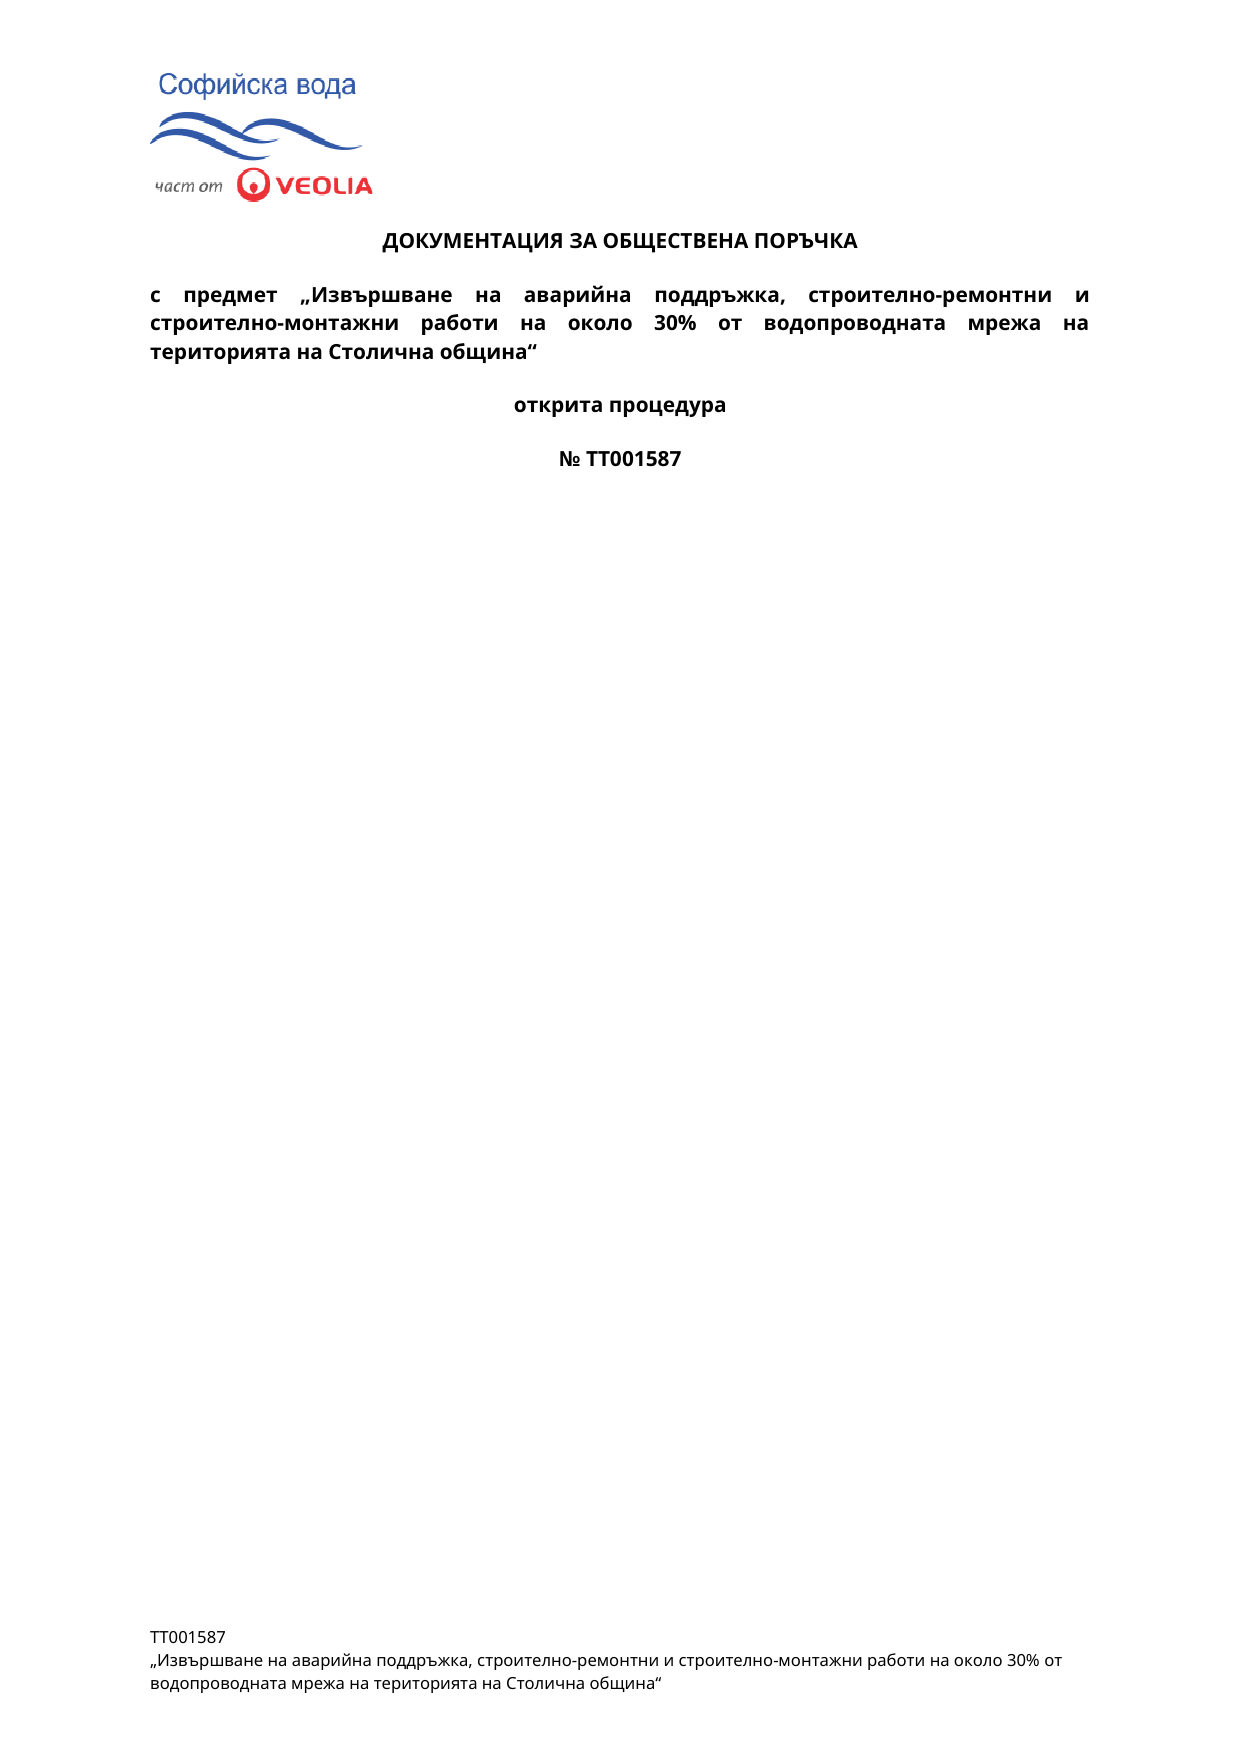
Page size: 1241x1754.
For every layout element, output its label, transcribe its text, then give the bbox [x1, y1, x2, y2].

text открита процедура [150, 390, 1090, 419]
text № ТТ001587 [150, 444, 1090, 472]
picture [150, 73, 373, 202]
text ДОКУМЕНТАЦИЯ ЗА ОБЩЕСТВЕНА ПОРЪЧКА [150, 226, 1090, 255]
text с предмет „Извършване на аварийна поддръжка, строително-ремонтни и строително-монтажни работи на около 30% от водопроводната мрежа на територията на Столична община“ [150, 280, 1090, 365]
